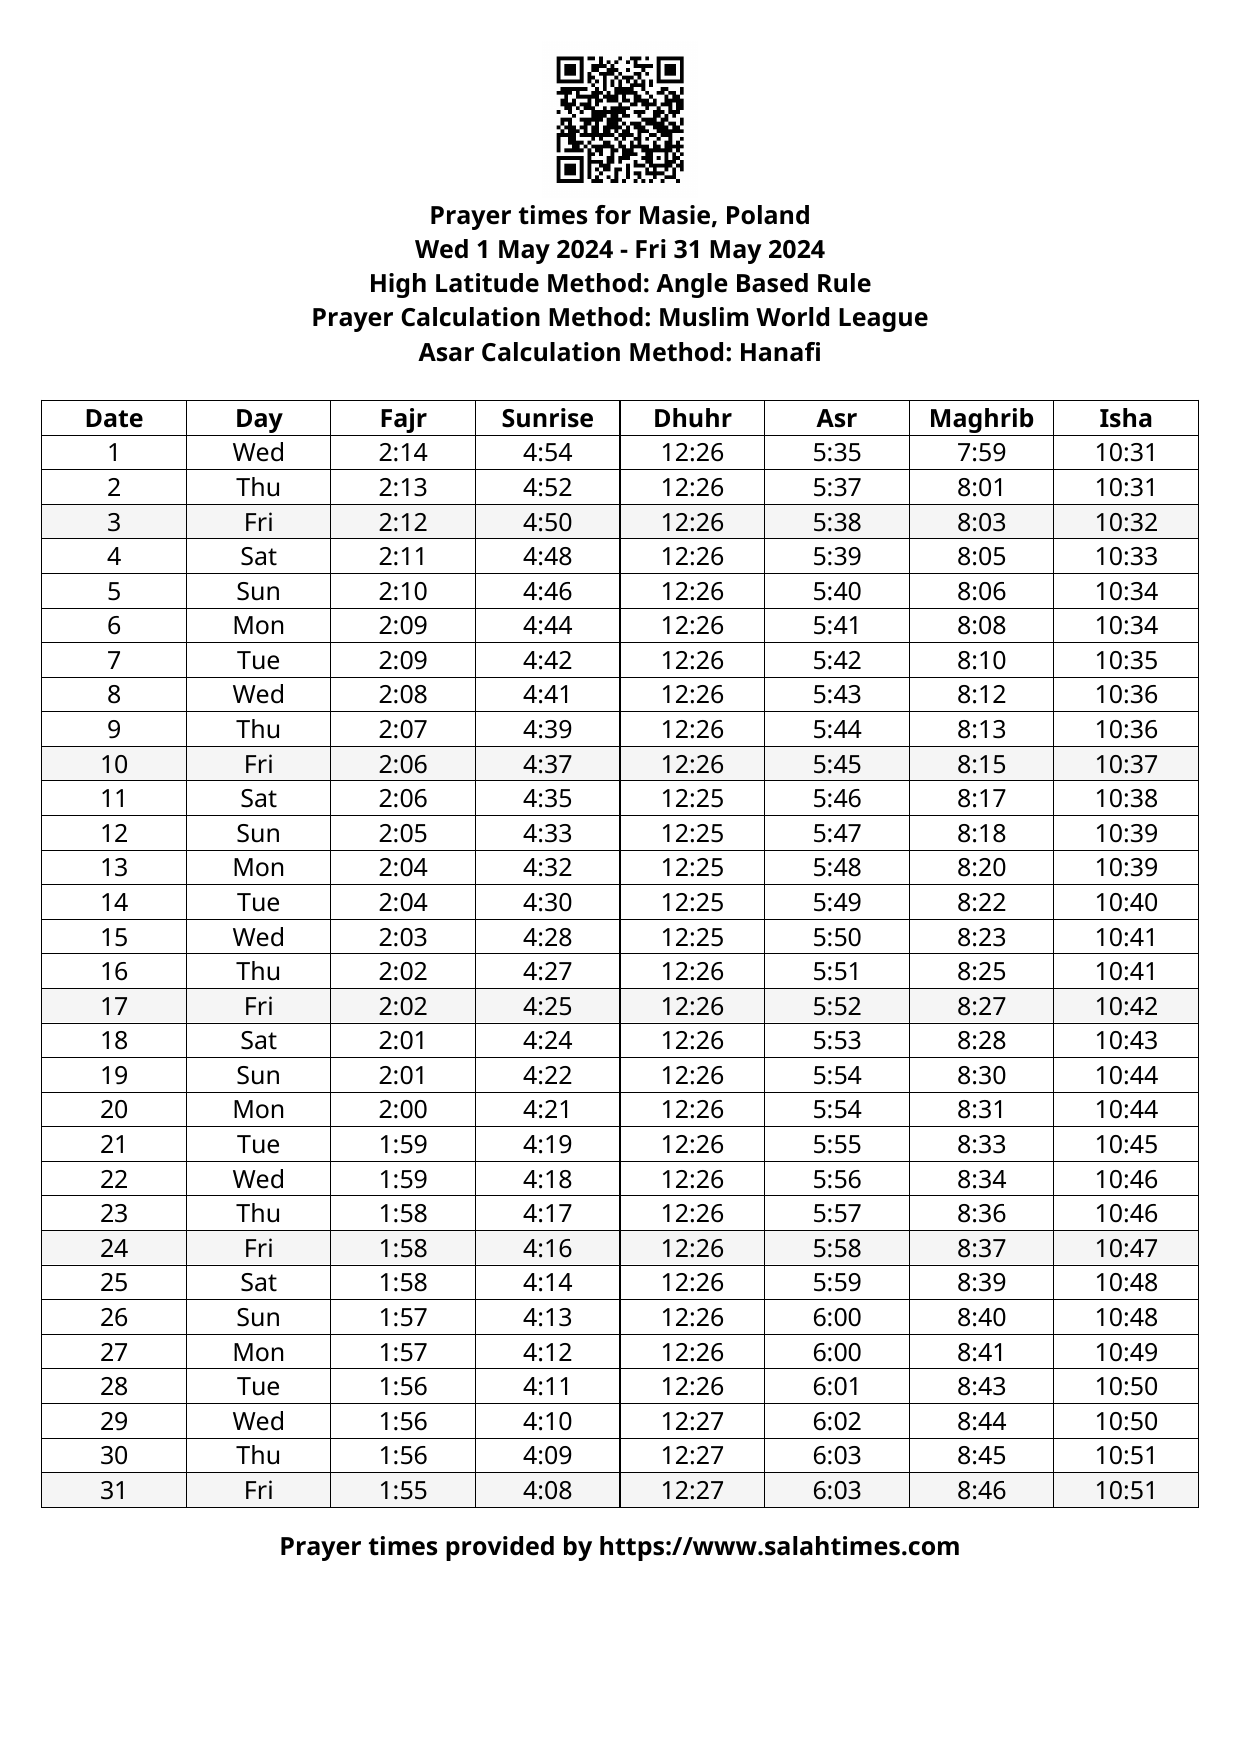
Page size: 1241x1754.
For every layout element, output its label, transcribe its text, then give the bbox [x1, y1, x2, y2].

table_cell 8:20 [910, 851, 1053, 884]
table_cell 8:17 [910, 781, 1053, 815]
table_cell 8:15 [910, 747, 1053, 780]
table_cell 10:40 [1054, 885, 1198, 919]
table_cell 2:02 [331, 989, 475, 1022]
table_cell Wed [187, 678, 330, 711]
table_cell 5:41 [765, 609, 909, 642]
table_cell 12:26 [621, 1093, 764, 1126]
table_cell 10:51 [1054, 1473, 1198, 1507]
table_cell 5:52 [765, 989, 909, 1022]
table_cell 4:13 [476, 1300, 619, 1334]
table_cell Tue [187, 1369, 330, 1403]
table_cell 10:34 [1054, 609, 1198, 642]
table_cell 8:43 [910, 1369, 1053, 1403]
table_cell 8:05 [910, 539, 1053, 573]
table_cell 8:31 [910, 1093, 1053, 1126]
table_cell Wed [187, 436, 330, 469]
table_cell 8:45 [910, 1439, 1053, 1472]
table_cell 12:26 [621, 1024, 764, 1057]
table_cell 31 [42, 1473, 186, 1507]
table_cell 10:34 [1054, 574, 1198, 607]
table_cell 12:27 [621, 1439, 764, 1472]
table_header Day [187, 401, 330, 434]
table_cell 17 [42, 989, 186, 1022]
table_cell Wed [187, 920, 330, 953]
table_cell 10:38 [1054, 781, 1198, 815]
table_cell 19 [42, 1058, 186, 1092]
table_cell 1:56 [331, 1404, 475, 1437]
text Prayer Calculation Method: Muslim World League [42, 300, 1198, 334]
table_cell 10:42 [1054, 989, 1198, 1022]
table_cell 12:26 [621, 954, 764, 988]
table_cell 29 [42, 1404, 186, 1437]
table_cell 2:01 [331, 1058, 475, 1092]
table_cell 8:40 [910, 1300, 1053, 1334]
table_header Maghrib [910, 401, 1053, 434]
table_cell 4:24 [476, 1024, 619, 1057]
table_cell 4 [42, 539, 186, 573]
table_cell 4:52 [476, 470, 619, 504]
table_cell 12:25 [621, 781, 764, 815]
table_cell 4:42 [476, 643, 619, 677]
table_cell 5:58 [765, 1231, 909, 1264]
text Wed 1 May 2024 - Fri 31 May 2024 [42, 232, 1198, 266]
table_cell 12:27 [621, 1473, 764, 1507]
table_cell 5:47 [765, 816, 909, 849]
table_cell 4:12 [476, 1335, 619, 1368]
table_cell 28 [42, 1369, 186, 1403]
table_cell 10:39 [1054, 851, 1198, 884]
table_cell 10:32 [1054, 505, 1198, 538]
table_cell Sat [187, 781, 330, 815]
table_cell 10:48 [1054, 1300, 1198, 1334]
table_cell 7:59 [910, 436, 1053, 469]
table_cell 12:26 [621, 1369, 764, 1403]
table_cell 11 [42, 781, 186, 815]
table_cell 5:35 [765, 436, 909, 469]
table_cell 10:44 [1054, 1093, 1198, 1126]
table_cell 12:26 [621, 712, 764, 746]
table_cell 10:31 [1054, 470, 1198, 504]
table_cell 4:14 [476, 1266, 619, 1299]
table_cell 5:50 [765, 920, 909, 953]
table_cell 4:21 [476, 1093, 619, 1126]
table_cell Sun [187, 1300, 330, 1334]
table_cell 4:28 [476, 920, 619, 953]
table_cell 6:00 [765, 1300, 909, 1334]
table_cell 1:58 [331, 1266, 475, 1299]
table_cell 10:43 [1054, 1024, 1198, 1057]
table_cell 2:13 [331, 470, 475, 504]
table_cell 12:27 [621, 1404, 764, 1437]
table_cell 5:39 [765, 539, 909, 573]
table_cell 25 [42, 1266, 186, 1299]
table_cell 12:26 [621, 470, 764, 504]
table_cell 26 [42, 1300, 186, 1334]
table_cell 14 [42, 885, 186, 919]
table_cell 10:35 [1054, 643, 1198, 677]
table_cell 5:48 [765, 851, 909, 884]
table_cell 12:25 [621, 920, 764, 953]
table_cell 4:48 [476, 539, 619, 573]
table_cell 10:51 [1054, 1439, 1198, 1472]
table_cell 4:46 [476, 574, 619, 607]
table_cell 12:26 [621, 1266, 764, 1299]
table_cell 4:09 [476, 1439, 619, 1472]
table_cell Fri [187, 989, 330, 1022]
table_cell 4:10 [476, 1404, 619, 1437]
table_cell 4:17 [476, 1196, 619, 1230]
table_cell 4:37 [476, 747, 619, 780]
table_cell 8 [42, 678, 186, 711]
table_cell 10:44 [1054, 1058, 1198, 1092]
table_cell 8:46 [910, 1473, 1053, 1507]
table_cell 1:56 [331, 1439, 475, 1472]
table_cell 5 [42, 574, 186, 607]
table_cell 10:31 [1054, 436, 1198, 469]
table_cell 4:30 [476, 885, 619, 919]
table_cell 6 [42, 609, 186, 642]
table_cell 7 [42, 643, 186, 677]
table_cell 2:04 [331, 851, 475, 884]
table_cell Mon [187, 1093, 330, 1126]
table_cell 8:12 [910, 678, 1053, 711]
table_header Asr [765, 401, 909, 434]
table_cell 10:36 [1054, 712, 1198, 746]
table_cell 12:25 [621, 851, 764, 884]
table_cell 12:26 [621, 1300, 764, 1334]
table_cell 8:33 [910, 1127, 1053, 1161]
table_cell 9 [42, 712, 186, 746]
table_cell 8:27 [910, 989, 1053, 1022]
table_cell 4:11 [476, 1369, 619, 1403]
table_cell 8:03 [910, 505, 1053, 538]
table_cell 8:36 [910, 1196, 1053, 1230]
table_cell 8:18 [910, 816, 1053, 849]
table_cell 10:36 [1054, 678, 1198, 711]
text Prayer times for Masie, Poland [42, 198, 1198, 232]
text Prayer times provided by https://www.salahtimes.com [42, 1528, 1198, 1563]
table_cell 22 [42, 1162, 186, 1195]
table_cell 4:50 [476, 505, 619, 538]
table_cell 5:55 [765, 1127, 909, 1161]
table_cell 12:26 [621, 505, 764, 538]
table_cell 12:26 [621, 539, 764, 573]
table_cell 5:45 [765, 747, 909, 780]
table_cell 13 [42, 851, 186, 884]
table_cell 3 [42, 505, 186, 538]
table_cell Thu [187, 712, 330, 746]
table_cell 27 [42, 1335, 186, 1368]
table_cell 8:34 [910, 1162, 1053, 1195]
table_cell 10:49 [1054, 1335, 1198, 1368]
table_cell 4:27 [476, 954, 619, 988]
table_cell 10:48 [1054, 1266, 1198, 1299]
table_cell 5:42 [765, 643, 909, 677]
table_cell 12:26 [621, 609, 764, 642]
table_cell 8:41 [910, 1335, 1053, 1368]
table_cell 10:45 [1054, 1127, 1198, 1161]
table_cell 4:41 [476, 678, 619, 711]
table_cell 12:26 [621, 574, 764, 607]
table_header Isha [1054, 401, 1198, 434]
table_cell Tue [187, 643, 330, 677]
table_cell 2:14 [331, 436, 475, 469]
table_header Sunrise [476, 401, 619, 434]
table_cell Sun [187, 1058, 330, 1092]
table_cell 5:46 [765, 781, 909, 815]
table_cell 5:53 [765, 1024, 909, 1057]
table_cell Tue [187, 1127, 330, 1161]
table_cell 16 [42, 954, 186, 988]
table_cell 4:44 [476, 609, 619, 642]
table_cell 2:12 [331, 505, 475, 538]
table_cell 5:40 [765, 574, 909, 607]
table_cell 6:00 [765, 1335, 909, 1368]
table_cell 1:57 [331, 1300, 475, 1334]
table_cell 5:59 [765, 1266, 909, 1299]
table_cell 18 [42, 1024, 186, 1057]
table_cell 8:25 [910, 954, 1053, 988]
table_cell Sun [187, 816, 330, 849]
table_header Dhuhr [621, 401, 764, 434]
table_cell 5:54 [765, 1093, 909, 1126]
table_cell 8:01 [910, 470, 1053, 504]
table_cell 1:55 [331, 1473, 475, 1507]
table_cell Fri [187, 1473, 330, 1507]
table_cell 12:25 [621, 816, 764, 849]
table_cell 6:03 [765, 1439, 909, 1472]
table_cell 21 [42, 1127, 186, 1161]
table_cell 5:54 [765, 1058, 909, 1092]
table_cell 5:44 [765, 712, 909, 746]
table_cell 2:00 [331, 1093, 475, 1126]
table_cell 23 [42, 1196, 186, 1230]
table_cell 4:25 [476, 989, 619, 1022]
table_cell Tue [187, 885, 330, 919]
table_cell 4:33 [476, 816, 619, 849]
table_cell 5:38 [765, 505, 909, 538]
table_cell 12:26 [621, 747, 764, 780]
table_cell 8:13 [910, 712, 1053, 746]
table_cell 5:51 [765, 954, 909, 988]
table_cell 1:56 [331, 1369, 475, 1403]
table_cell 12:26 [621, 1231, 764, 1264]
table_cell 1:59 [331, 1127, 475, 1161]
table_cell 12:26 [621, 1162, 764, 1195]
table_cell Sun [187, 574, 330, 607]
table_cell 1:58 [331, 1231, 475, 1264]
table_cell Fri [187, 505, 330, 538]
table_cell Thu [187, 954, 330, 988]
table_cell Mon [187, 609, 330, 642]
table_cell Fri [187, 1231, 330, 1264]
table_cell 10:41 [1054, 920, 1198, 953]
table_cell 5:43 [765, 678, 909, 711]
table_cell Wed [187, 1162, 330, 1195]
table_cell 8:22 [910, 885, 1053, 919]
table_cell Thu [187, 1196, 330, 1230]
table_cell 12:26 [621, 436, 764, 469]
table_cell 2:03 [331, 920, 475, 953]
table_cell Mon [187, 851, 330, 884]
text Asar Calculation Method: Hanafi [42, 334, 1198, 368]
table_cell 10:37 [1054, 747, 1198, 780]
table_cell 4:39 [476, 712, 619, 746]
table_cell Fri [187, 747, 330, 780]
table_cell 6:01 [765, 1369, 909, 1403]
table_cell 5:37 [765, 470, 909, 504]
table_cell 2:11 [331, 539, 475, 573]
table_cell 10:33 [1054, 539, 1198, 573]
table_cell 2:06 [331, 747, 475, 780]
table_cell 2:06 [331, 781, 475, 815]
table_cell 5:49 [765, 885, 909, 919]
table_cell Thu [187, 1439, 330, 1472]
table_cell 10 [42, 747, 186, 780]
table_cell 12:26 [621, 1127, 764, 1161]
table_cell 8:06 [910, 574, 1053, 607]
table_header Date [42, 401, 186, 434]
table_cell 12 [42, 816, 186, 849]
text High Latitude Method: Angle Based Rule [42, 266, 1198, 300]
table_cell 4:16 [476, 1231, 619, 1264]
table_cell 2:09 [331, 643, 475, 677]
table_cell Sat [187, 1266, 330, 1299]
table_cell 20 [42, 1093, 186, 1126]
table_cell 10:50 [1054, 1369, 1198, 1403]
table_cell 2:07 [331, 712, 475, 746]
table_cell 2:05 [331, 816, 475, 849]
table_cell Mon [187, 1335, 330, 1368]
table_cell 12:26 [621, 678, 764, 711]
table_cell 2:04 [331, 885, 475, 919]
table_cell Sat [187, 539, 330, 573]
table_cell 8:30 [910, 1058, 1053, 1092]
table_cell 30 [42, 1439, 186, 1472]
table_cell 8:37 [910, 1231, 1053, 1264]
table_cell 1 [42, 436, 186, 469]
table_cell 12:26 [621, 643, 764, 677]
table_cell 4:32 [476, 851, 619, 884]
table_cell 2:09 [331, 609, 475, 642]
picture [542, 41, 699, 198]
table_cell 8:08 [910, 609, 1053, 642]
table_cell Wed [187, 1404, 330, 1437]
table_cell 12:26 [621, 1058, 764, 1092]
table_cell 2:02 [331, 954, 475, 988]
table_cell Sat [187, 1024, 330, 1057]
table_cell 10:47 [1054, 1231, 1198, 1264]
table_cell 6:03 [765, 1473, 909, 1507]
table_cell 24 [42, 1231, 186, 1264]
table_cell 2:08 [331, 678, 475, 711]
table_cell 10:39 [1054, 816, 1198, 849]
table_cell 1:57 [331, 1335, 475, 1368]
table_cell 8:23 [910, 920, 1053, 953]
table_cell 4:18 [476, 1162, 619, 1195]
table_cell 12:26 [621, 1335, 764, 1368]
table_cell 10:46 [1054, 1196, 1198, 1230]
table_cell 10:41 [1054, 954, 1198, 988]
table_cell 2 [42, 470, 186, 504]
table_cell 8:28 [910, 1024, 1053, 1057]
table_cell 10:50 [1054, 1404, 1198, 1437]
table_cell 8:10 [910, 643, 1053, 677]
table_cell 1:58 [331, 1196, 475, 1230]
table_cell 6:02 [765, 1404, 909, 1437]
table_cell 5:56 [765, 1162, 909, 1195]
table_cell 12:25 [621, 885, 764, 919]
table_cell 4:35 [476, 781, 619, 815]
table_cell 4:08 [476, 1473, 619, 1507]
table_cell 12:26 [621, 1196, 764, 1230]
table_cell 4:19 [476, 1127, 619, 1161]
table_cell 2:01 [331, 1024, 475, 1057]
table_cell 10:46 [1054, 1162, 1198, 1195]
table_cell Thu [187, 470, 330, 504]
table_header Fajr [331, 401, 475, 434]
table_cell 8:44 [910, 1404, 1053, 1437]
table_cell 12:26 [621, 989, 764, 1022]
table_cell 5:57 [765, 1196, 909, 1230]
table_cell 1:59 [331, 1162, 475, 1195]
table_cell 4:54 [476, 436, 619, 469]
table_cell 2:10 [331, 574, 475, 607]
table_cell 8:39 [910, 1266, 1053, 1299]
table_cell 4:22 [476, 1058, 619, 1092]
table_cell 15 [42, 920, 186, 953]
